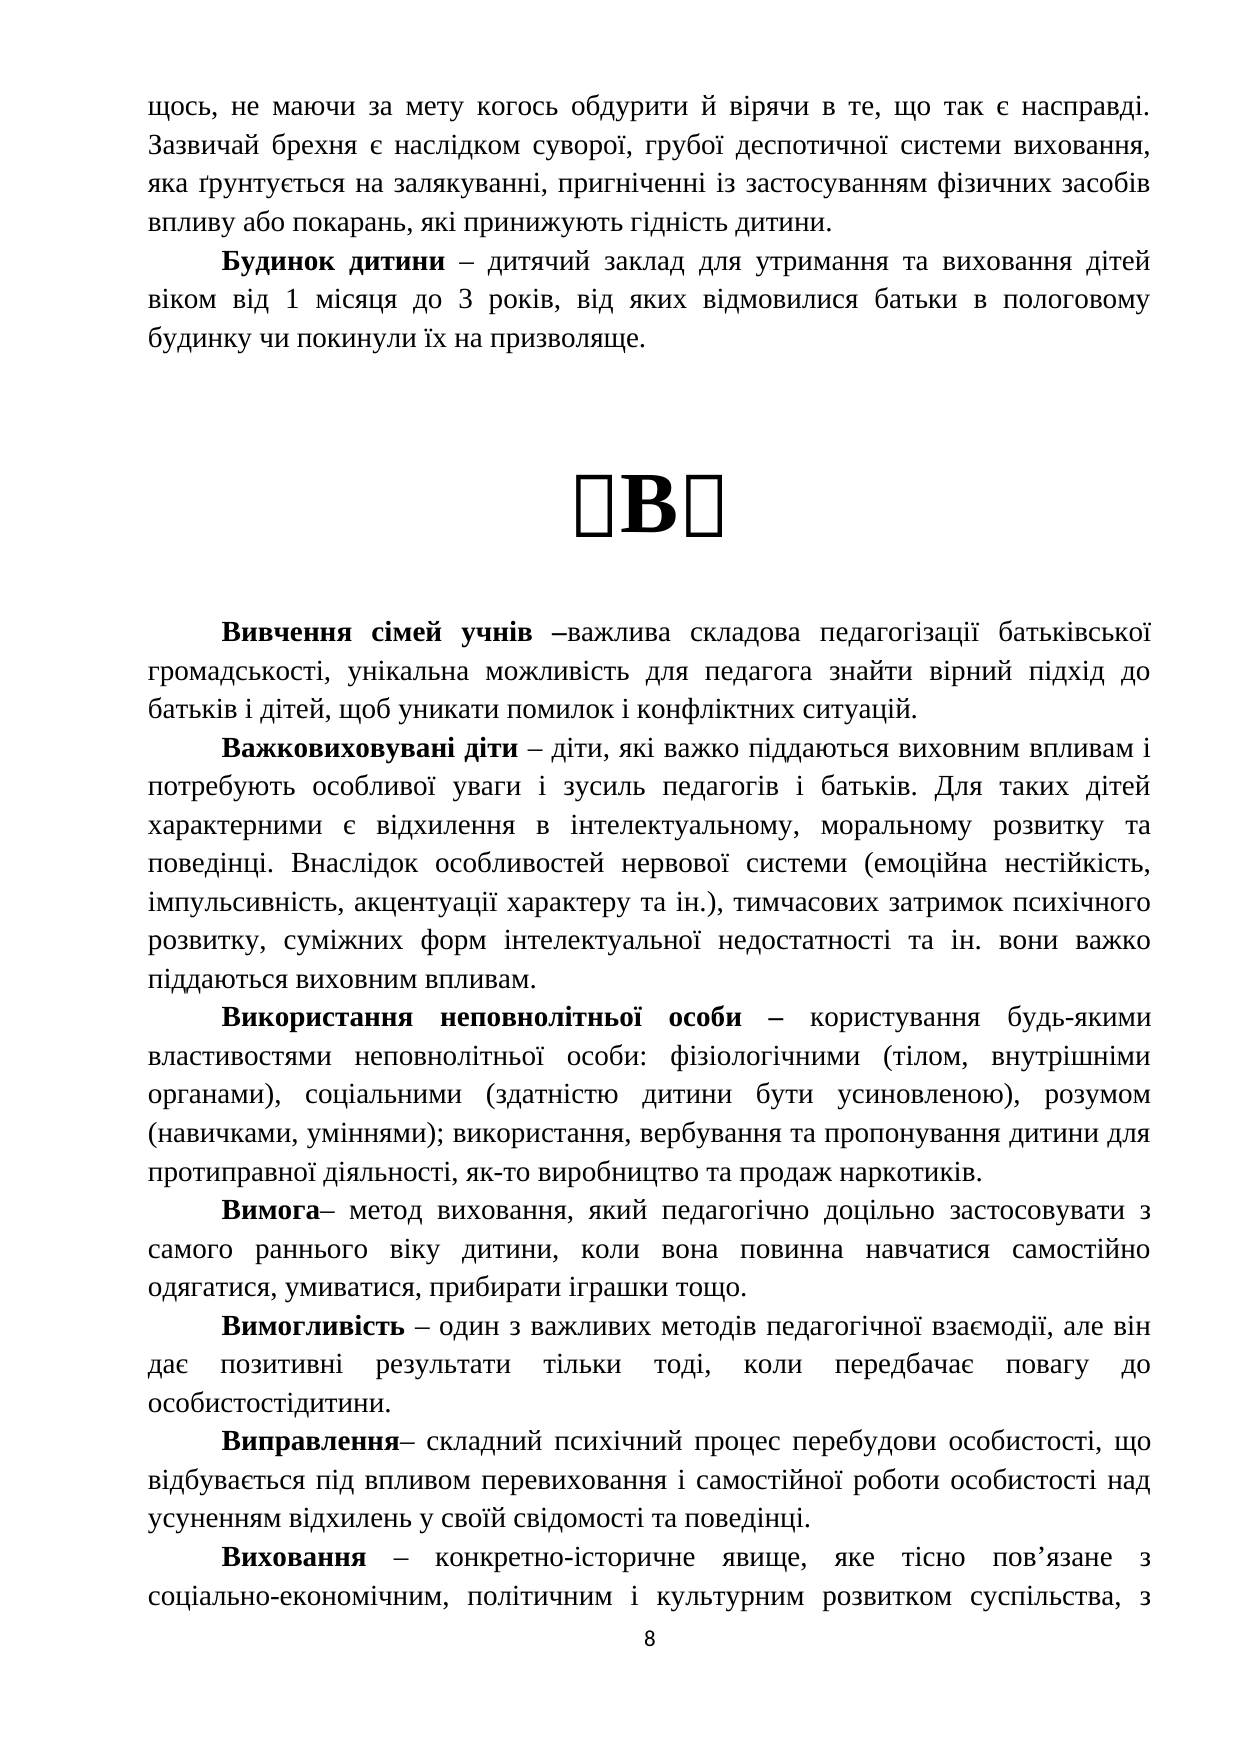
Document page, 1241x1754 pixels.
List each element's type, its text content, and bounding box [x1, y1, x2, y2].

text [148, 88, 1152, 238]
text Будинок дитини – дитячий заклад для утримання та виховання дітей віком від 1 місяця до 3 років, від яких відмовилися батьки в пологовому будинку чи покинули їх на призволяще. [148, 243, 1152, 353]
text Виправлення– складний психічний процес перебудови особистості, що відбувається під впливом перевиховання і самостійної роботи особистості над усуненням відхилень у своїй свідомості та поведінці. [148, 1423, 1152, 1534]
text Вимога– метод виховання, який педагогічно доцільно застосовувати з самого раннього віку дитини, коли вона повинна навчатися самостійно одягатися, умиватися, прибирати іграшки тощо. [148, 1192, 1152, 1303]
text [148, 1539, 1152, 1611]
text Використання неповнолітньої особи – користування будь-якими властивостями неповнолітньої особи: фізіологічними (тілом, внутрішніми органами), соціальними (здатністю дитини бути усиновленою), розумом (навичками, уміннями); використання, вербування та пропонування дитини для протиправної діяльності, як-то виробництво та продаж наркотиків. [148, 999, 1152, 1187]
text В [148, 358, 1152, 563]
text Важковиховувані діти – діти, які важко піддаються виховним впливам і потребують особливої уваги і зусиль педагогів і батьків. Для таких дітей характерними є відхилення в інтелектуальному, моральному розвитку та поведінці. Внаслідок особливостей нервової системи (емоційна нестійкість, імпульсивність, акцентуації характеру та ін.), тимчасових затримок психічного розвитку, суміжних форм інтелектуальної недостатності та ін. вони важко піддаються виховним впливам. [148, 730, 1152, 994]
text Вимогливість – один з важливих методів педагогічної взаємодії, але він дає позитивні результати тільки тоді, коли передбачає повагу до особистостідитини. [148, 1308, 1152, 1418]
text Вивчення сімей учнів –важлива складова педагогізації батьківської громадськості, унікальна можливість для педагога знайти вірний підхід до батьків і дітей, щоб уникати помилок і конфліктних ситуацій. [148, 614, 1152, 725]
